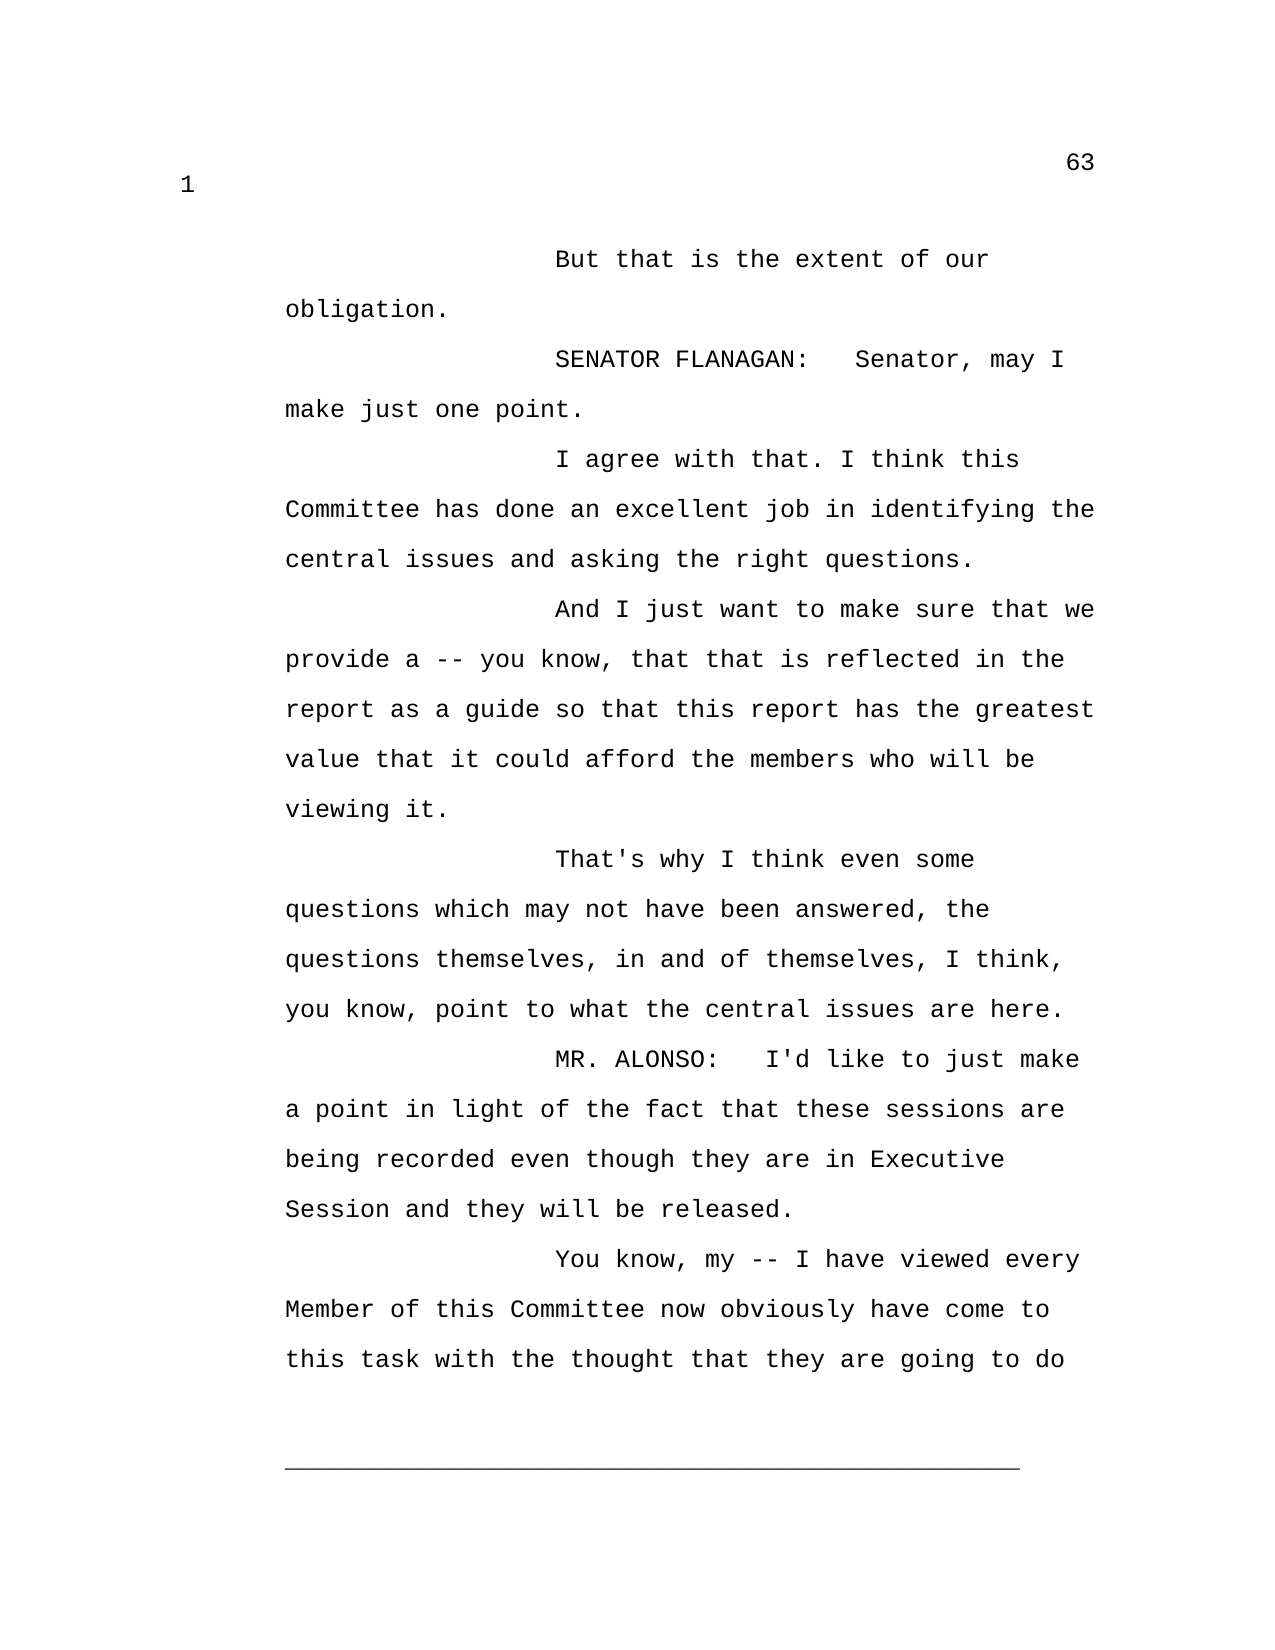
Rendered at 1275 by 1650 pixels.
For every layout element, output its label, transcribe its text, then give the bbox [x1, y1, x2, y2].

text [285, 1225, 1095, 1375]
text I agree with that. I think this Committee has done an excellent job in identifying the central issues and asking the right questions. [285, 425, 1095, 575]
text And I just want to make sure that we provide a -- you know, that that is reflected in the report as a guide so that this report has the greatest value that it could afford the members who will be viewing it. [285, 575, 1095, 825]
text That's why I think even some questions which may not have been answered, the questions themselves, in and of themselves, I think, you know, point to what the central issues are here. [285, 825, 1095, 1025]
text MR. ALONSO: I'd like to just make a point in light of the fact that these sessions are being recorded even though they are in Executive Session and they will be released. [285, 1025, 1095, 1225]
text But that is the extent of our obligation. [285, 225, 1095, 325]
text SENATOR FLANAGAN: Senator, may I make just one point. [285, 325, 1095, 425]
